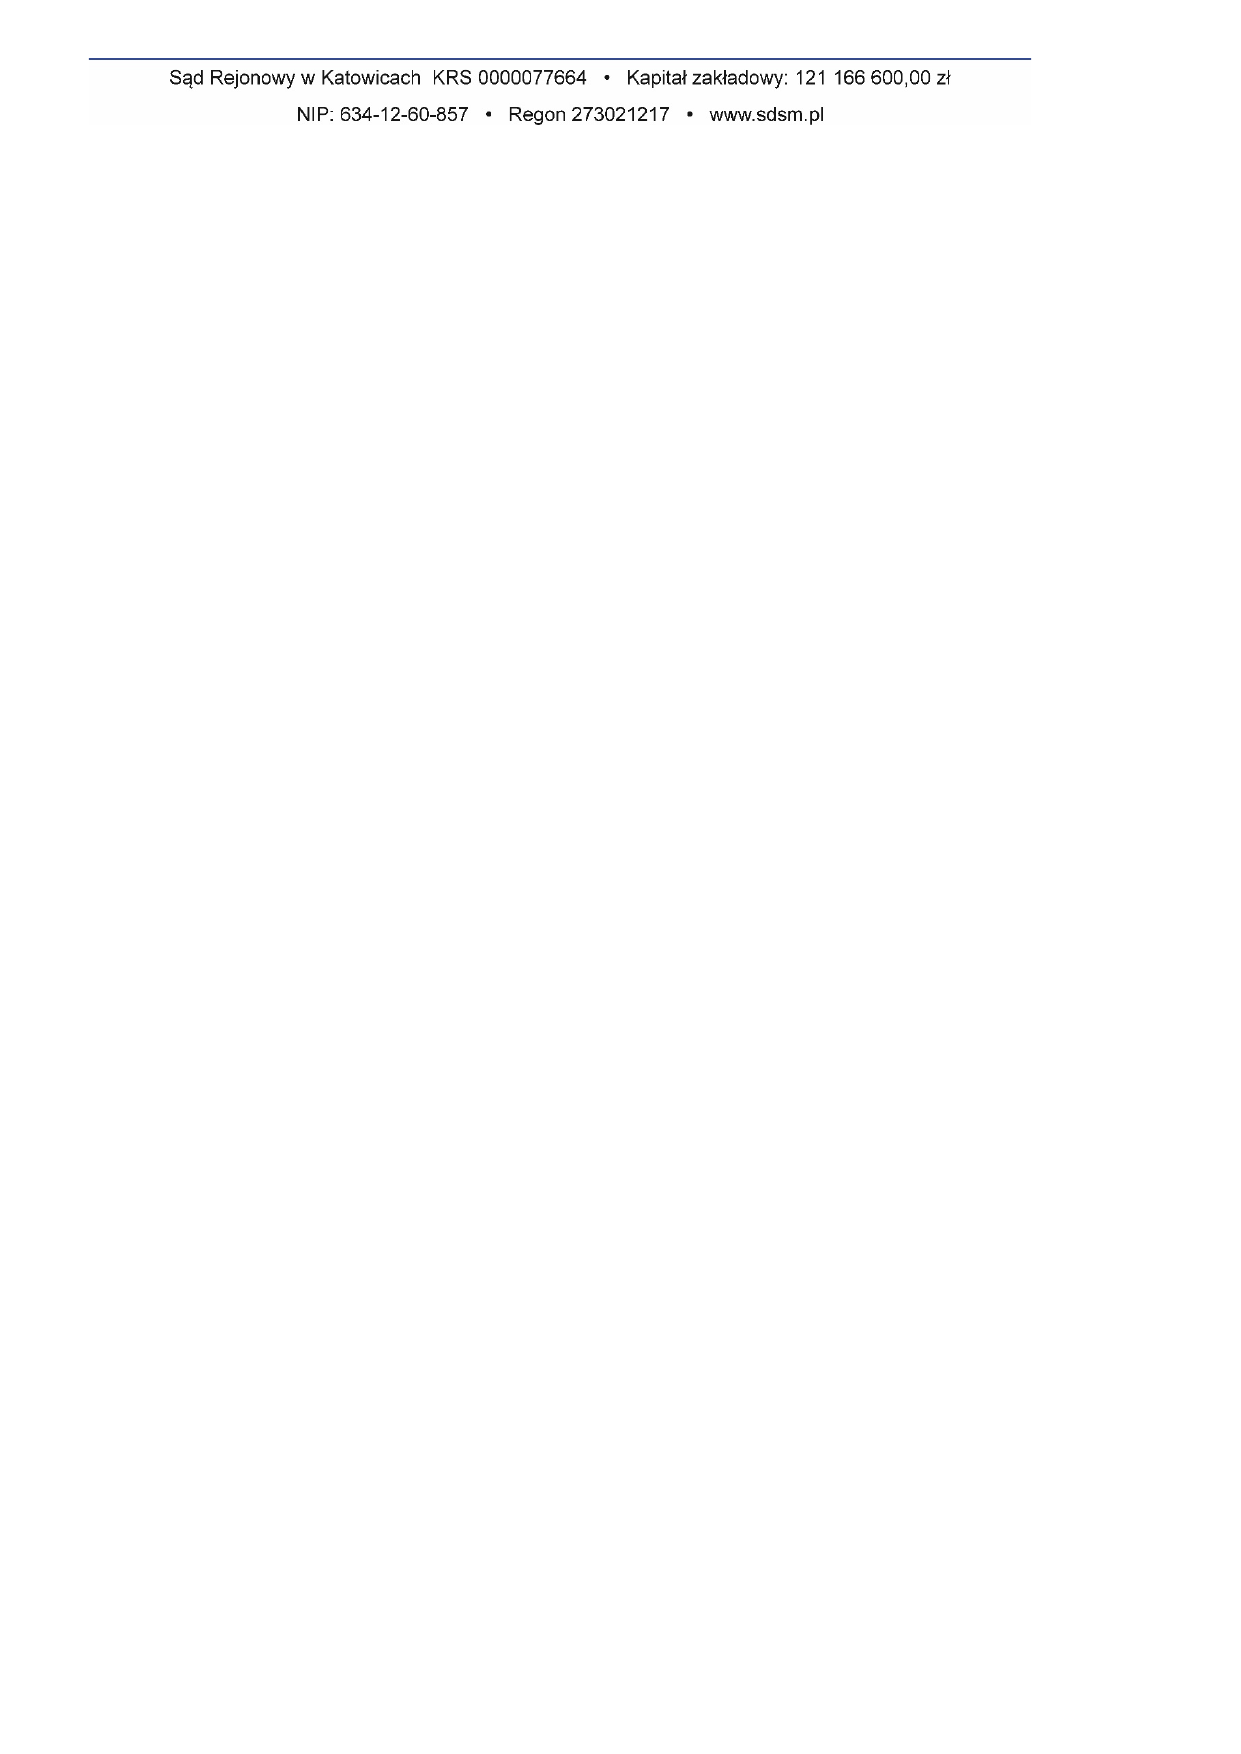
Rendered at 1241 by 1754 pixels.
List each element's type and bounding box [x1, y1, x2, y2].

picture [88, 58, 1032, 125]
